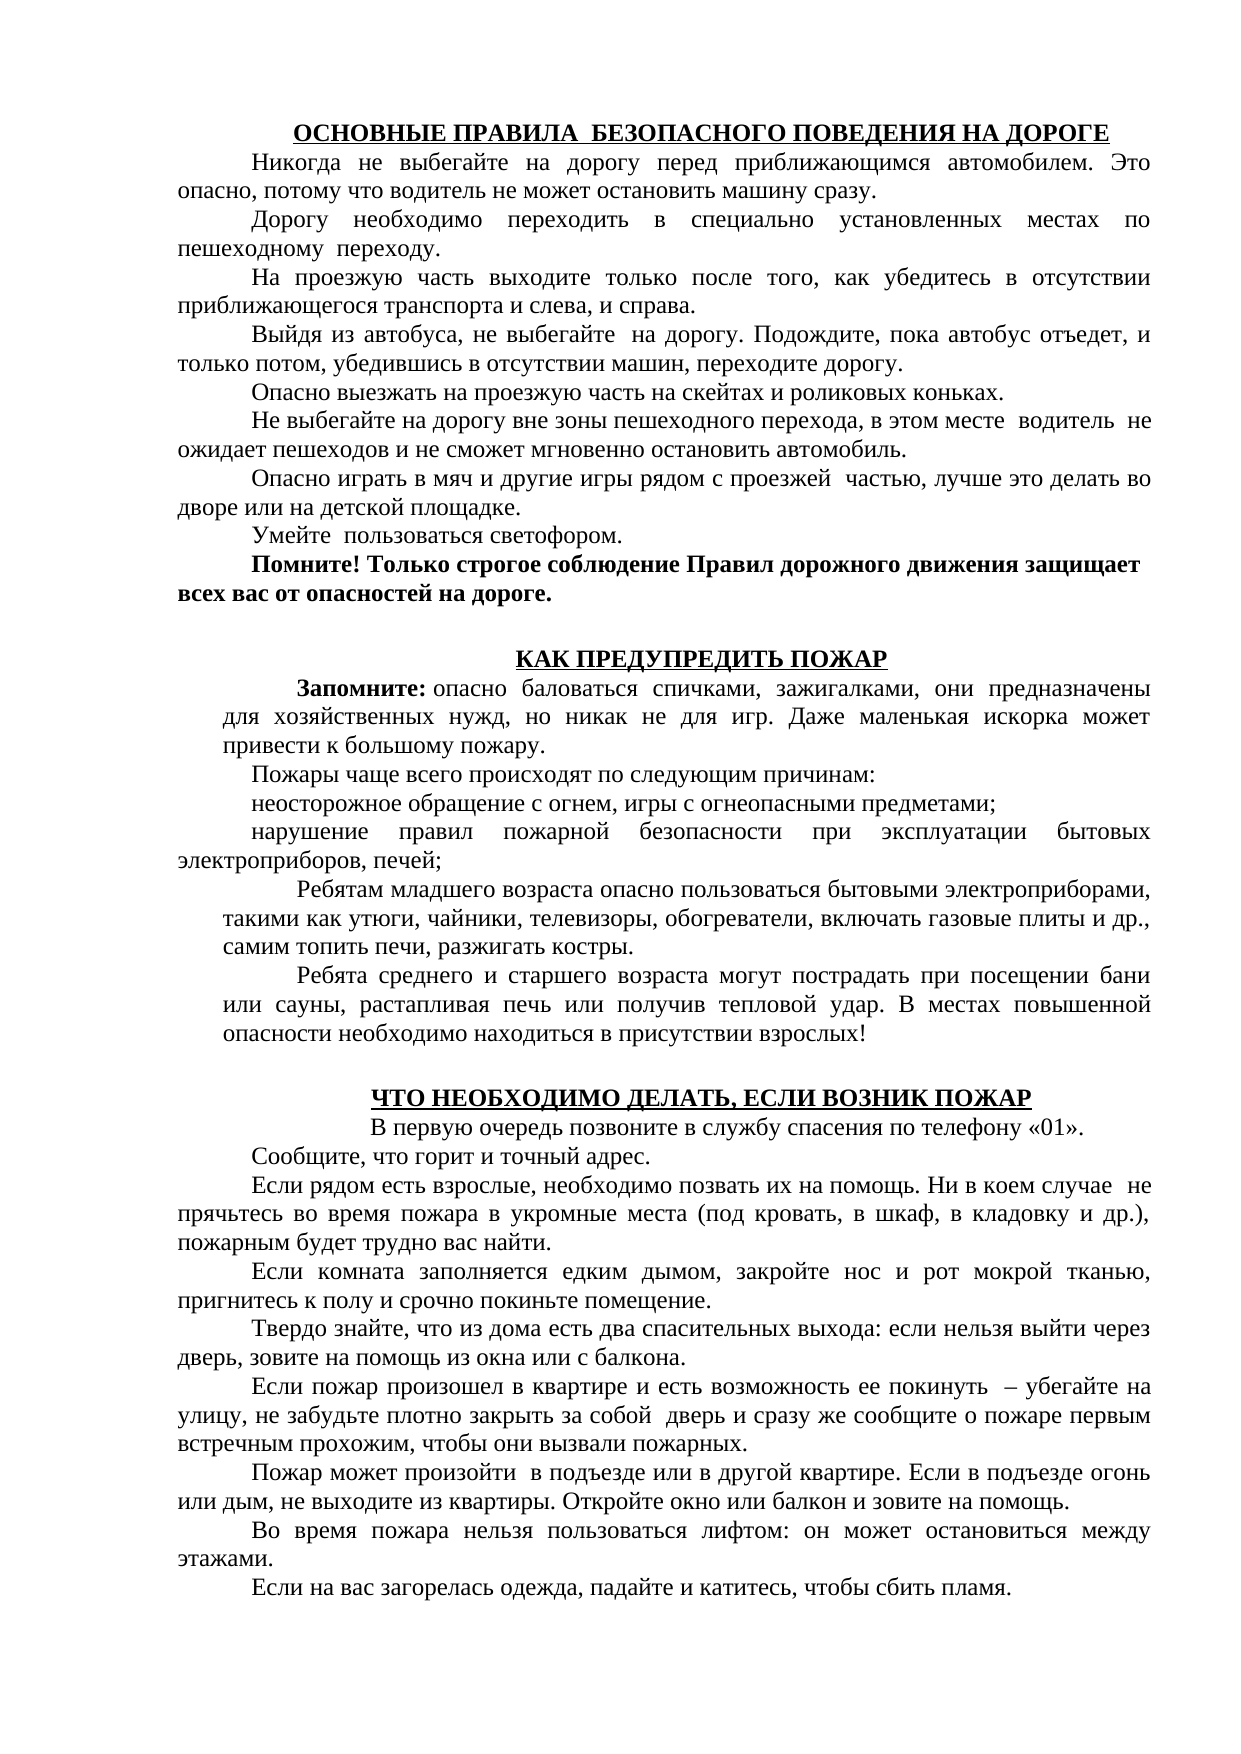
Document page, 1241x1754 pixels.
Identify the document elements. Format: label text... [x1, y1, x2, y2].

text Не выбегайте на дорогу вне зоны пешеходного перехода, в этом месте водитель не ожидает пешеходов и не сможет мгновенно остановить автомобиль. [177, 406, 1152, 463]
text Пожар может произойти в подъезде или в другой квартире. Если в подъезде огонь или дым, не выходите из квартиры. Откройте окно или балкон и зовите на помощь. [177, 1457, 1152, 1515]
text КАК ПРЕДУПРЕДИТЬ ПОЖАР [177, 644, 1152, 673]
text Если комната заполняется едким дымом, закройте нос и рот мокрой тканью, пригнитесь к полу и срочно покиньте помещение. [177, 1256, 1152, 1313]
text нарушение правил пожарной безопасности при эксплуатации бытовых электроприборов, печей; [177, 816, 1152, 874]
text Сообщите, что горит и точный адрес. [177, 1141, 1152, 1170]
text Если на вас загорелась одежда, падайте и катитесь, чтобы сбить пламя. [177, 1572, 1152, 1601]
text Помните! Только строгое соблюдение Правил дорожного движения защищает всех вас от опасностей на дороге. [177, 549, 1152, 607]
text Никогда не выбегайте на дорогу перед приближающимся автомобилем. Это опасно, потому что водитель не может остановить машину сразу. [177, 147, 1152, 204]
text ОСНОВНЫЕ ПРАВИЛА БЕЗОПАСНОГО ПОВЕДЕНИЯ НА ДОРОГЕ [177, 118, 1152, 147]
text Умейте пользоваться светофором. [177, 521, 1152, 549]
text Если пожар произошел в квартире и есть возможность ее покинуть – убегайте на улицу, не забудьте плотно закрыть за собой дверь и сразу же сообщите о пожаре первым встречным прохожим, чтобы они вызвали пожарных. [177, 1371, 1152, 1457]
text В первую очередь позвоните в службу спасения по телефону «01». [223, 1112, 1152, 1141]
text Твердо знайте, что из дома есть два спасительных выхода: если нельзя выйти через дверь, зовите на помощь из окна или с балкона. [177, 1313, 1152, 1371]
text Пожары чаще всего происходят по следующим причинам: [177, 759, 1152, 788]
text Ребята среднего и старшего возраста могут пострадать при посещении бани или сауны, растапливая печь или получив тепловой удар. В местах повышенной опасности необходимо находиться в присутствии взрослых! [223, 960, 1152, 1046]
text Выйдя из автобуса, не выбегайте на дорогу. Подождите, пока автобус отъедет, и только потом, убедившись в отсутствии машин, переходите дорогу. [177, 319, 1152, 377]
text Ребятам младшего возраста опасно пользоваться бытовыми электроприборами, такими как утюги, чайники, телевизоры, обогреватели, включать газовые плиты и др., самим топить печи, разжигать костры. [223, 874, 1152, 960]
text Опасно играть в мяч и другие игры рядом с проезжей частью, лучше это делать во дворе или на детской площадке. [177, 463, 1152, 521]
text На проезжую часть выходите только после того, как убедитесь в отсутствии приближающегося транспорта и слева, и справа. [177, 262, 1152, 319]
text Дорогу необходимо переходить в специально установленных местах по пешеходному переходу. [177, 204, 1152, 262]
text неосторожное обращение с огнем, игры с огнеопасными предметами; [177, 788, 1152, 816]
text ЧТО НЕОБХОДИМО ДЕЛАТЬ, ЕСЛИ ВОЗНИК ПОЖАР [177, 1083, 1152, 1112]
text Если рядом есть взрослые, необходимо позвать их на помощь. Ни в коем случае не прячьтесь во время пожара в укромные места (под кровать, в шкаф, в кладовку и др.), пожарным будет трудно вас найти. [177, 1170, 1152, 1256]
text Запомните: опасно баловаться спичками, зажигалками, они предназначены для хозяйственных нужд, но никак не для игр. Даже маленькая искорка может привести к большому пожару. [223, 673, 1152, 759]
text Опасно выезжать на проезжую часть на скейтах и роликовых коньках. [177, 377, 1152, 406]
text Во время пожара нельзя пользоваться лифтом: он может остановиться между этажами. [177, 1515, 1152, 1572]
